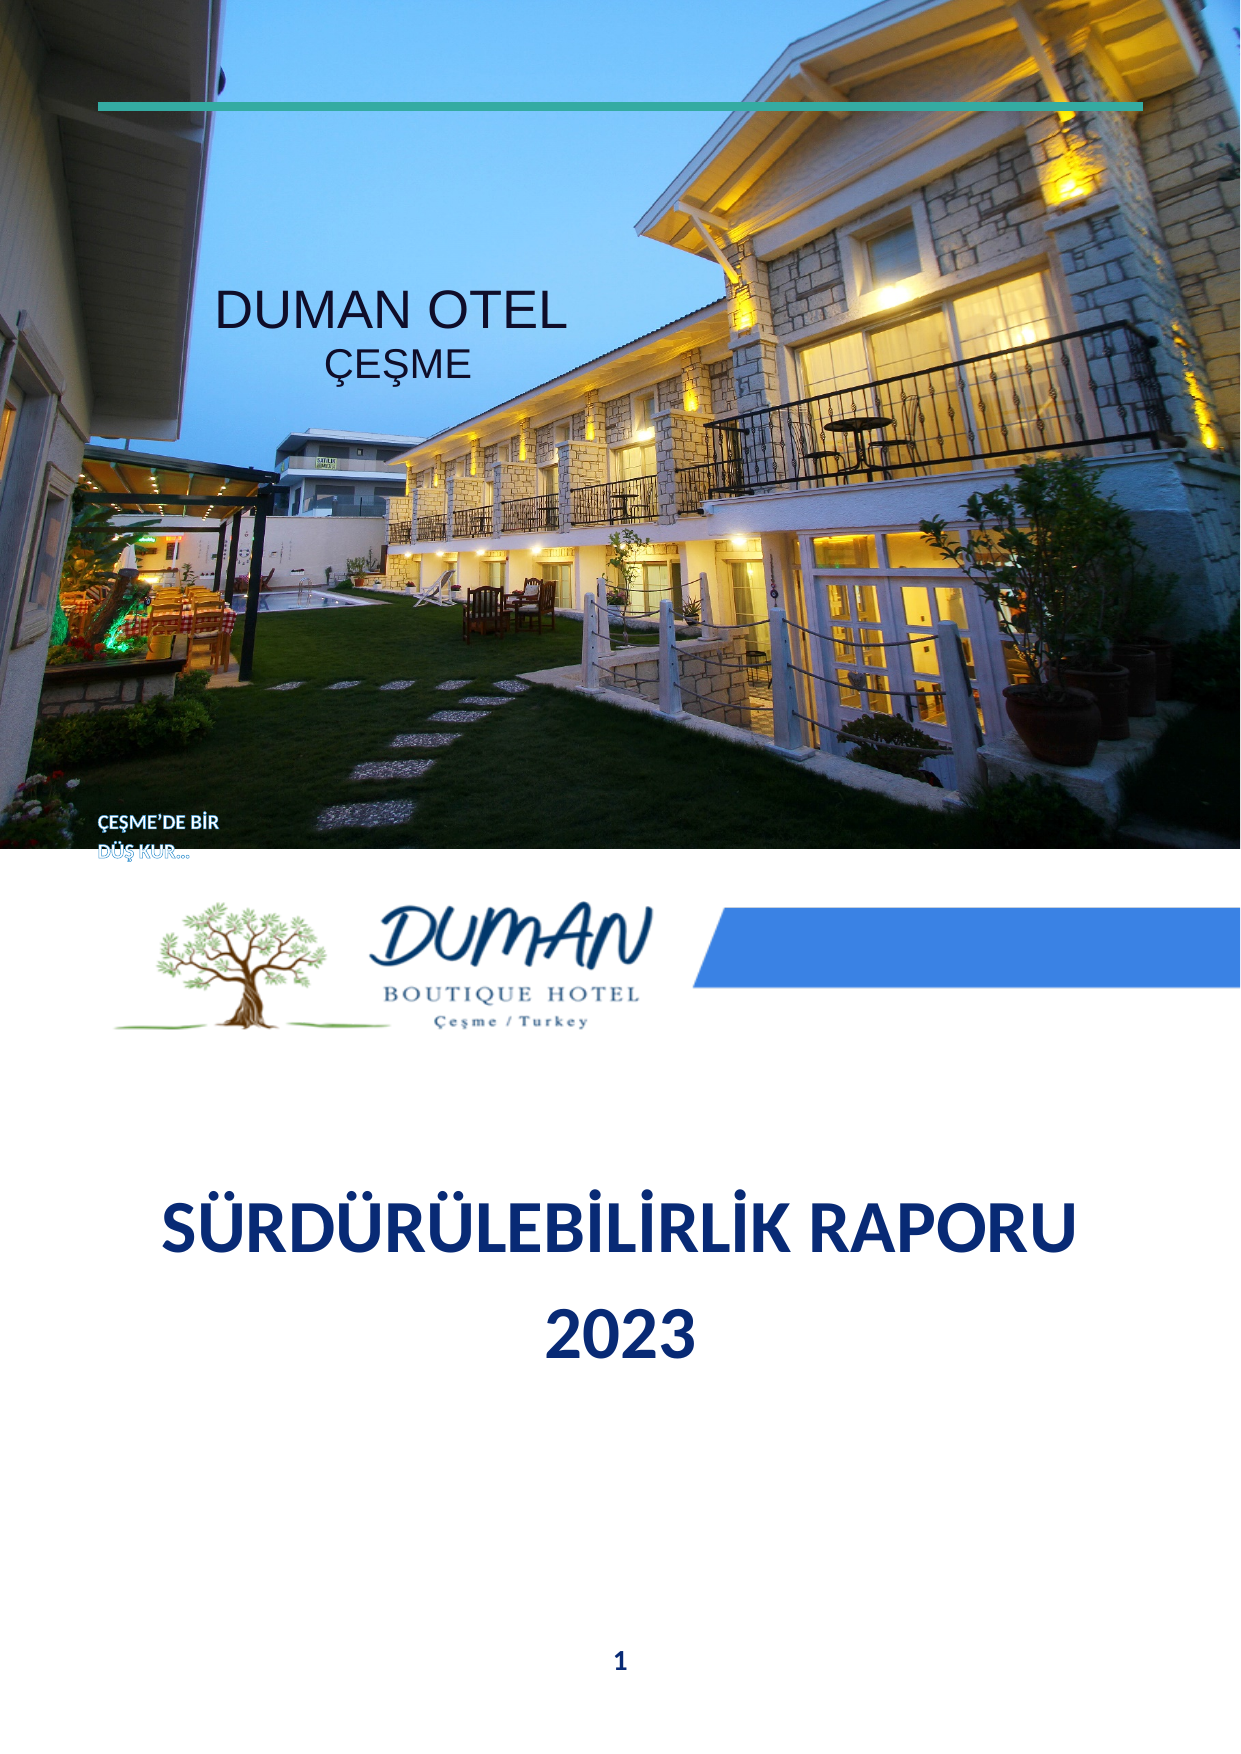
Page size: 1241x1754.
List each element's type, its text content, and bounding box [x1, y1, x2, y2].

table_cell [98, 768, 598, 896]
picture [97, 901, 1241, 1031]
table_cell [98, 453, 598, 768]
table_header [98, 192, 598, 453]
text SÜRDÜRÜLEBİLİRLİK RAPORU 2023 [97, 1180, 1143, 1377]
picture [0, 0, 1241, 849]
